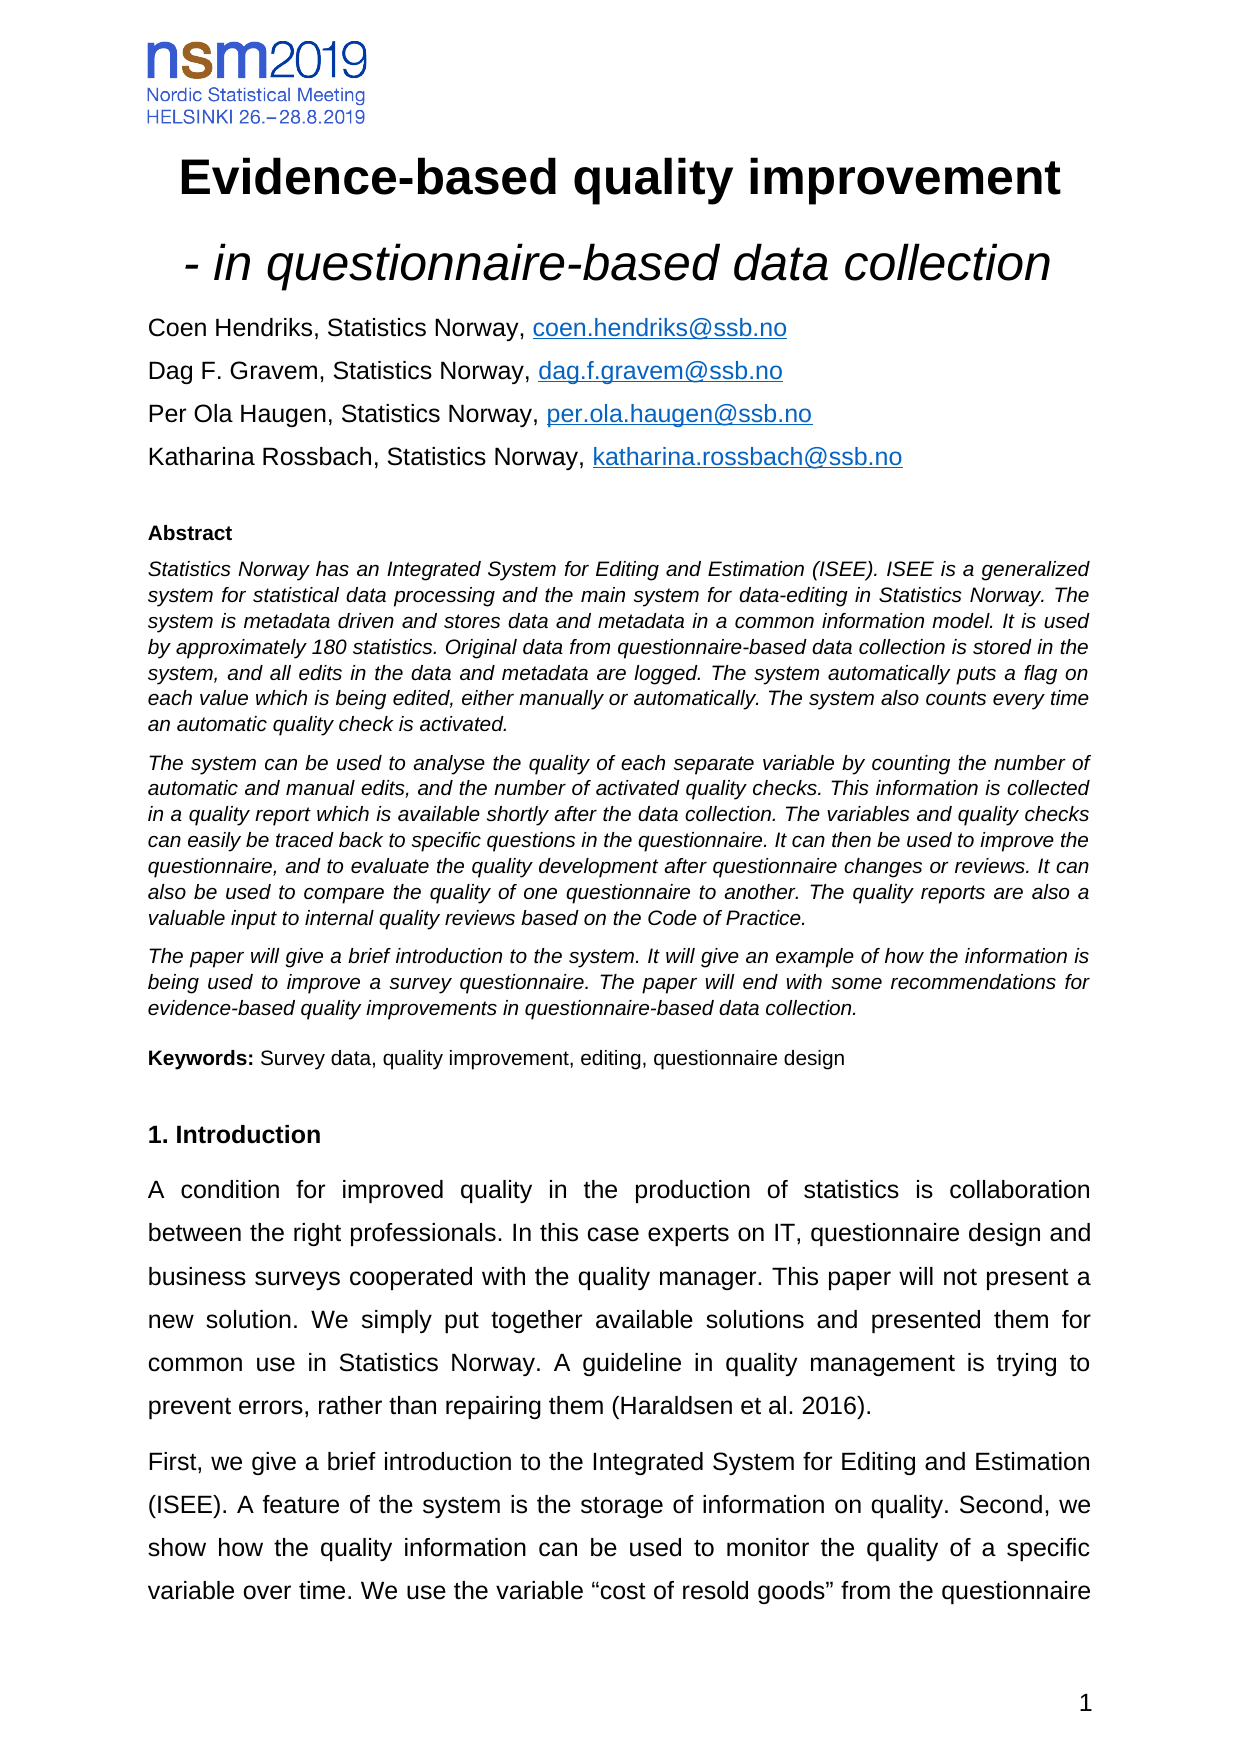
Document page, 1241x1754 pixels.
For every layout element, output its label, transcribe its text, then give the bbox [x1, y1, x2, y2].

text Dag F. Gravem, Statistics Norway, dag.f.gravem@ssb.no [148, 356, 1093, 384]
text Per Ola Haugen, Statistics Norway, per.ola.haugen@ssb.no [148, 399, 1093, 428]
text Katharina Rossbach, Statistics Norway, katharina.rossbach@ssb.no [148, 442, 1093, 471]
text A condition for improved quality in the production of statistics is collaboration between the right professionals. In this case experts on IT, questionnaire design and business surveys cooperated with the quality manager. This paper will not present a new solution. We simply put together available solutions and presented them for common use in Statistics Norway. A guideline in quality management is trying to prevent errors, rather than repairing them (Haraldsen et al. 2016). [148, 1175, 1093, 1419]
text The system can be used to analyse the quality of each separate variable by counting the number of automatic and manual edits, and the number of activated quality checks. This information is collected in a quality report which is available shortly after the data collection. The variables and quality checks can easily be traced back to specific questions in the questionnaire. It can then be used to improve the questionnaire, and to evaluate the quality development after questionnaire changes or reviews. It can also be used to compare the quality of one questionnaire to another. The quality reports are also a valuable input to internal quality reviews based on the Code of Practice. [148, 750, 1093, 929]
text - in questionnaire-based data collection [148, 234, 1093, 291]
text 1. Introduction [148, 1119, 1093, 1148]
text Abstract [148, 521, 1093, 545]
text Statistics Norway has an Integrated System for Editing and Estimation (ISEE). ISEE is a generalized system for statistical data processing and the main system for data-editing in Statistics Norway. The system is metadata driven and stores data and metadata in a common information model. It is used by approximately 180 statistics. Original data from questionnaire-based data collection is stored in the system, and all edits in the data and metadata are logged. The system automatically puts a flag on each value which is being edited, either manually or automatically. The system also counts every time an automatic quality check is activated. [148, 557, 1093, 736]
text Evidence-based quality improvement [148, 148, 1093, 205]
text Keywords: Survey data, quality improvement, editing, questionnaire design [148, 1046, 1093, 1070]
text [148, 1446, 1093, 1604]
text The paper will give a brief introduction to the system. It will give an example of how the information is being used to improve a survey questionnaire. The paper will end with some recommendations for evidence-based quality improvements in questionnaire-based data collection. [148, 944, 1093, 1019]
picture [147, 41, 367, 124]
text Coen Hendriks, Statistics Norway, coen.hendriks@ssb.no [148, 313, 1093, 341]
